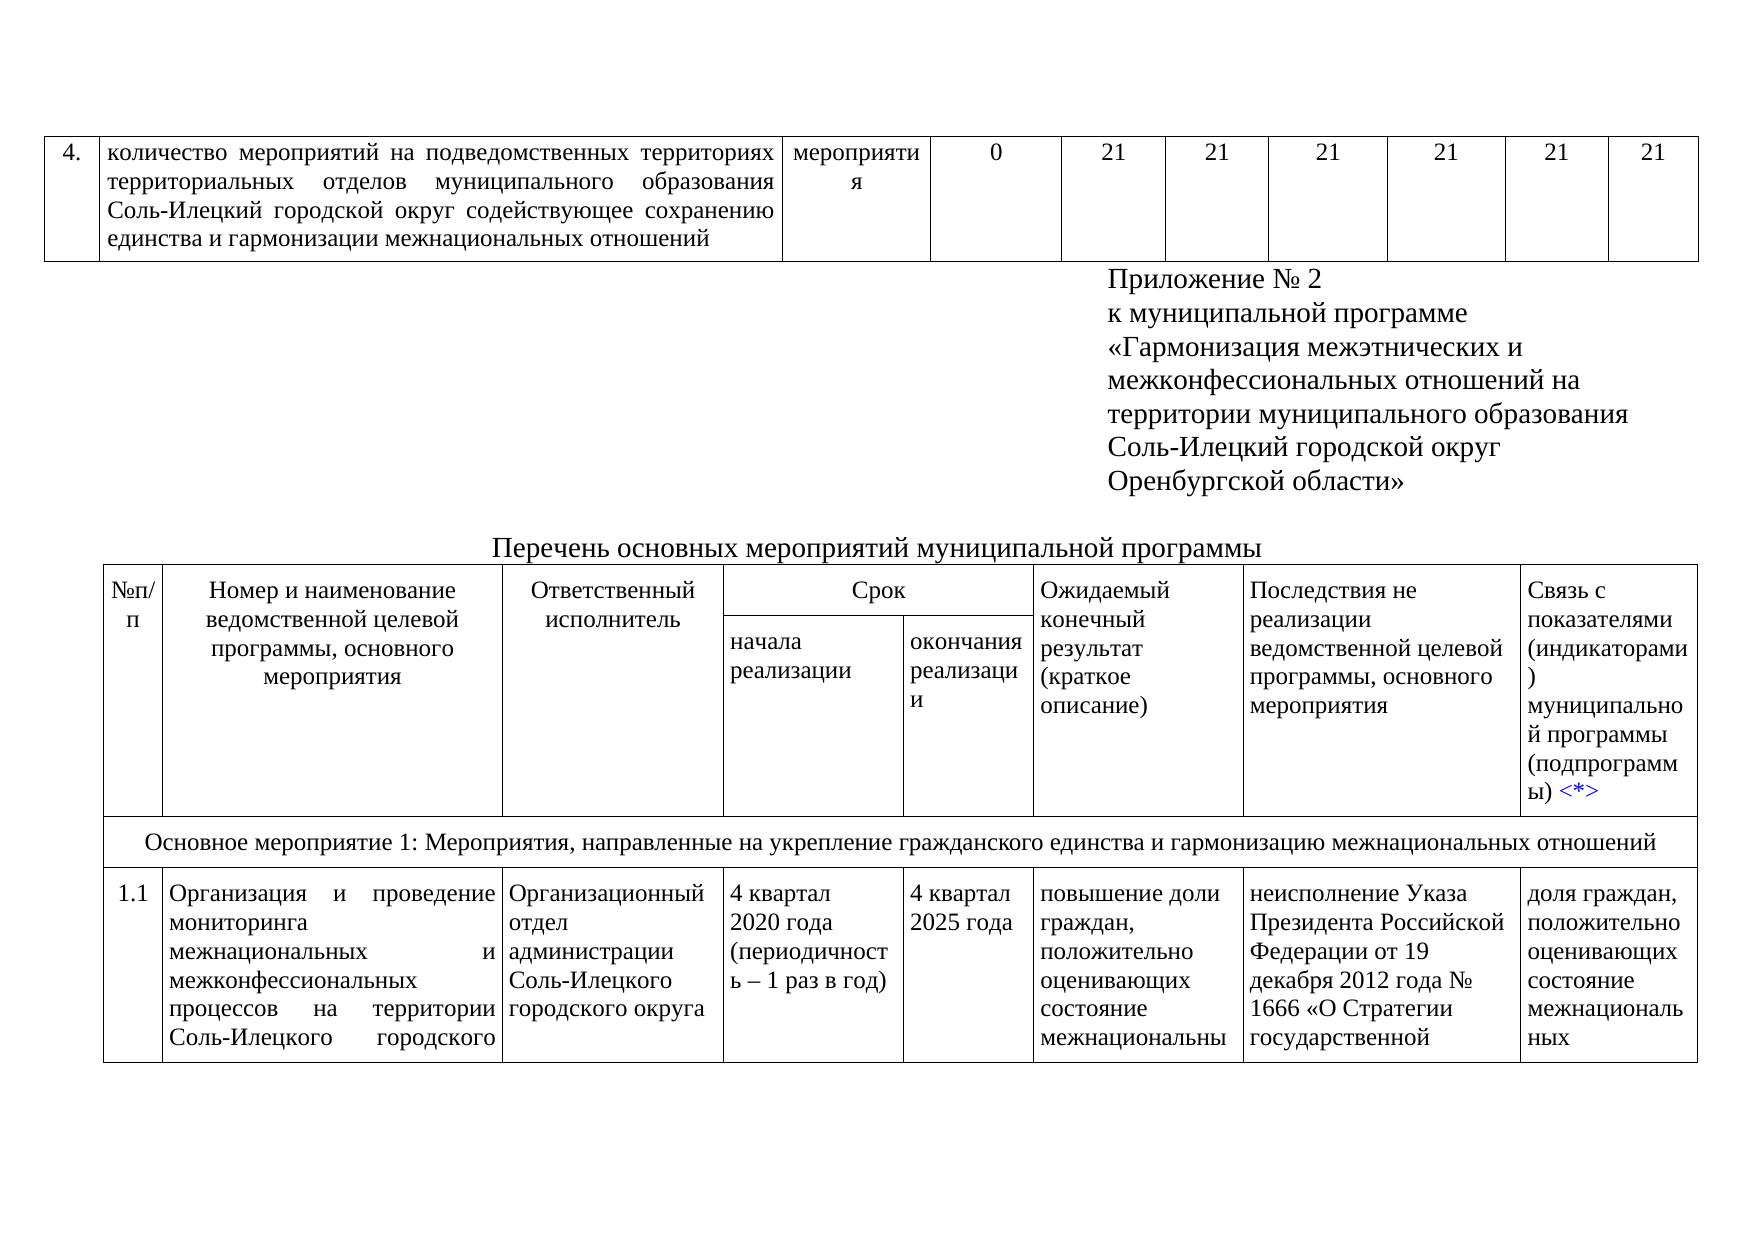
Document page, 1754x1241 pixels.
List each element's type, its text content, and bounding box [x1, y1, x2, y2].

table_cell 21 [1506, 137, 1608, 261]
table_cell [503, 868, 723, 1062]
table_cell начала реализации [724, 616, 903, 816]
table_header Последствия не реализации ведомственной целевой программы, основного мероприятия [1244, 565, 1520, 816]
table_header Срок [724, 565, 1033, 614]
table_cell 1.1 [104, 868, 162, 1062]
table_cell 21 [1269, 137, 1387, 261]
text Перечень основных мероприятий муниципальной программы [118, 530, 1636, 563]
text к муниципальной программе «Гармонизация межэтнических и межконфессиональных отношений на территории муниципального образования Соль-Илецкий городской округ Оренбургской области» [1107, 295, 1636, 496]
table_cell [724, 868, 903, 1062]
table_cell 4. [45, 137, 99, 261]
table_cell 21 [1388, 137, 1505, 261]
table_header Ожидаемый конечный результат (краткое описание) [1034, 565, 1243, 816]
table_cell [1521, 868, 1697, 1062]
table_cell 0 [931, 137, 1061, 261]
table_header Связь с показателями (индикаторами) муниципальной программы (подпрограммы) <*> [1521, 565, 1697, 816]
table_cell 4 квартал 2025 года [904, 868, 1033, 1062]
table_cell 21 [1609, 137, 1698, 261]
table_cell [1244, 868, 1520, 1062]
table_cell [1034, 868, 1243, 1062]
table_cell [163, 868, 502, 1062]
table_header №п/п [104, 565, 162, 816]
table_cell Основное мероприятие 1: Мероприятия, направленные на укрепление гражданского единства и гармонизацию межнациональных отношений [104, 817, 1697, 867]
table_cell окончания реализации [904, 616, 1033, 816]
table_cell мероприятия [783, 137, 930, 261]
table_cell 21 [1062, 137, 1165, 261]
text Приложение № 2 [1107, 262, 1636, 295]
table_header Номер и наименование ведомственной целевой программы, основного мероприятия [163, 565, 502, 816]
table_cell количество мероприятий на подведомственных территориях территориальных отделов муниципального образования Соль-Илецкий городской округ содействующее сохранению единства и гармонизации межнациональных отношений [100, 137, 782, 261]
table_header Ответственный исполнитель [503, 565, 723, 816]
table_cell 21 [1166, 137, 1268, 261]
